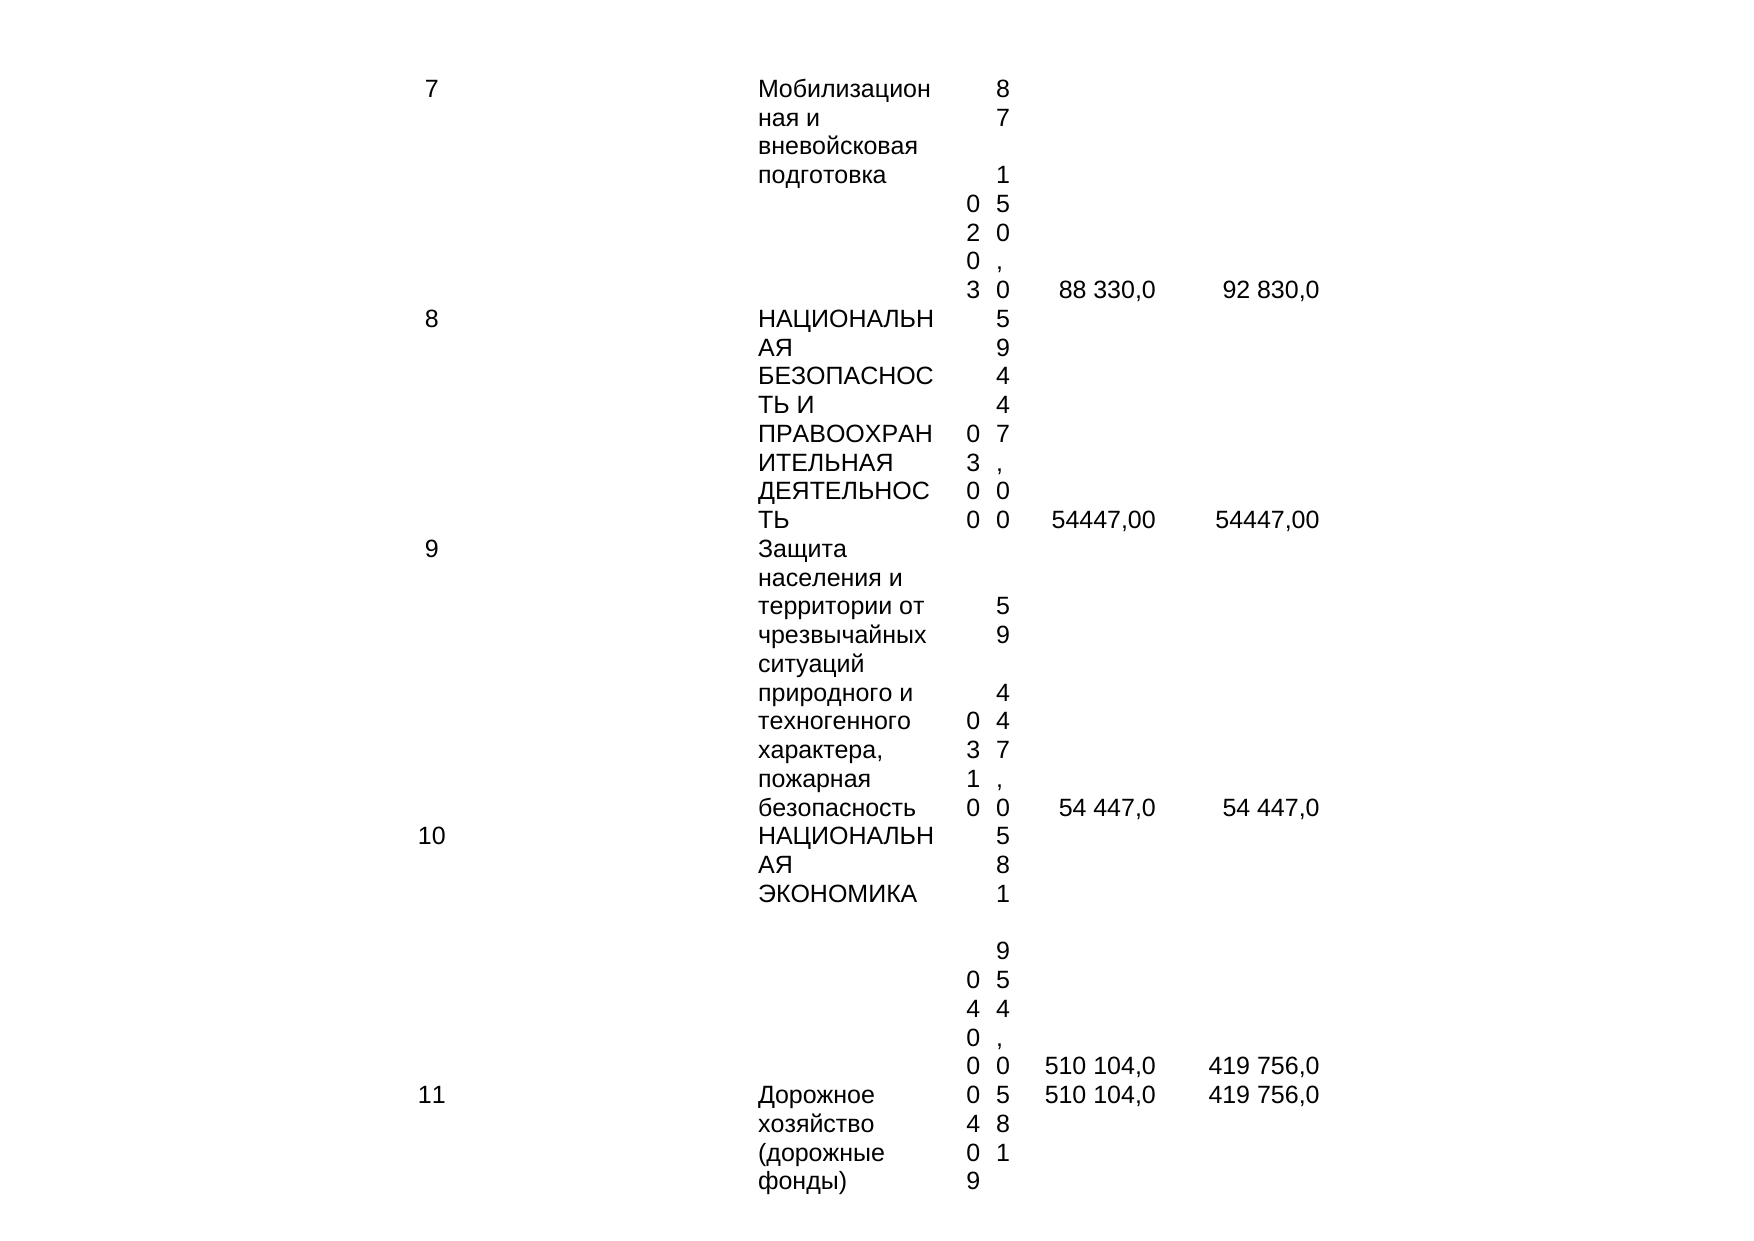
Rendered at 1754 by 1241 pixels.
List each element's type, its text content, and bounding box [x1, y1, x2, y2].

table_cell 0409 [955, 1080, 984, 1195]
table_cell 10 [117, 821, 747, 1080]
table_cell 0300 [955, 304, 984, 534]
table_cell НАЦИОНАЛЬНАЯ БЕЗОПАСНОСТЬ И ПРАВООХРАНИТЕЛЬНАЯ ДЕЯТЕЛЬНОСТЬ [747, 304, 955, 534]
table_cell 54 447,0 [1167, 534, 1331, 821]
table_cell 510 104,0 [1013, 1080, 1167, 1195]
table_cell 54447,00 [1167, 304, 1331, 534]
table_cell 0310 [955, 534, 984, 821]
table_cell 54 447,0 [1013, 534, 1167, 821]
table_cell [747, 1080, 955, 1195]
table_cell 59 447,0 [985, 534, 1013, 821]
table_cell 581 954,0 [985, 821, 1013, 1080]
table_cell 88 330,0 [1013, 74, 1167, 304]
table_cell 419 756,0 [1167, 821, 1331, 1080]
table_cell 419 756,0 [1167, 1080, 1331, 1195]
table_cell НАЦИОНАЛЬНАЯ ЭКОНОМИКА [747, 821, 955, 1080]
table_cell 54447,00 [1013, 304, 1167, 534]
table_cell 92 830,0 [1167, 74, 1331, 304]
table_cell Мобилизационная и вневойсковая подготовка [747, 74, 955, 304]
table_cell 7 [117, 74, 747, 304]
table_cell 59447,00 [985, 304, 1013, 534]
table_cell 87 150,0 [985, 74, 1013, 304]
table_cell 0203 [955, 74, 984, 304]
table_cell 581 954,0 [985, 1080, 1013, 1195]
table_cell 510 104,0 [1013, 821, 1167, 1080]
table_cell 8 [117, 304, 747, 534]
table_cell Защита населения и территории от чрезвычайных ситуаций природного и техногенного характера, пожарная безопасность [747, 534, 955, 821]
table_cell 0400 [955, 821, 984, 1080]
table_cell 11 [117, 1080, 747, 1195]
table_cell 9 [117, 534, 747, 821]
